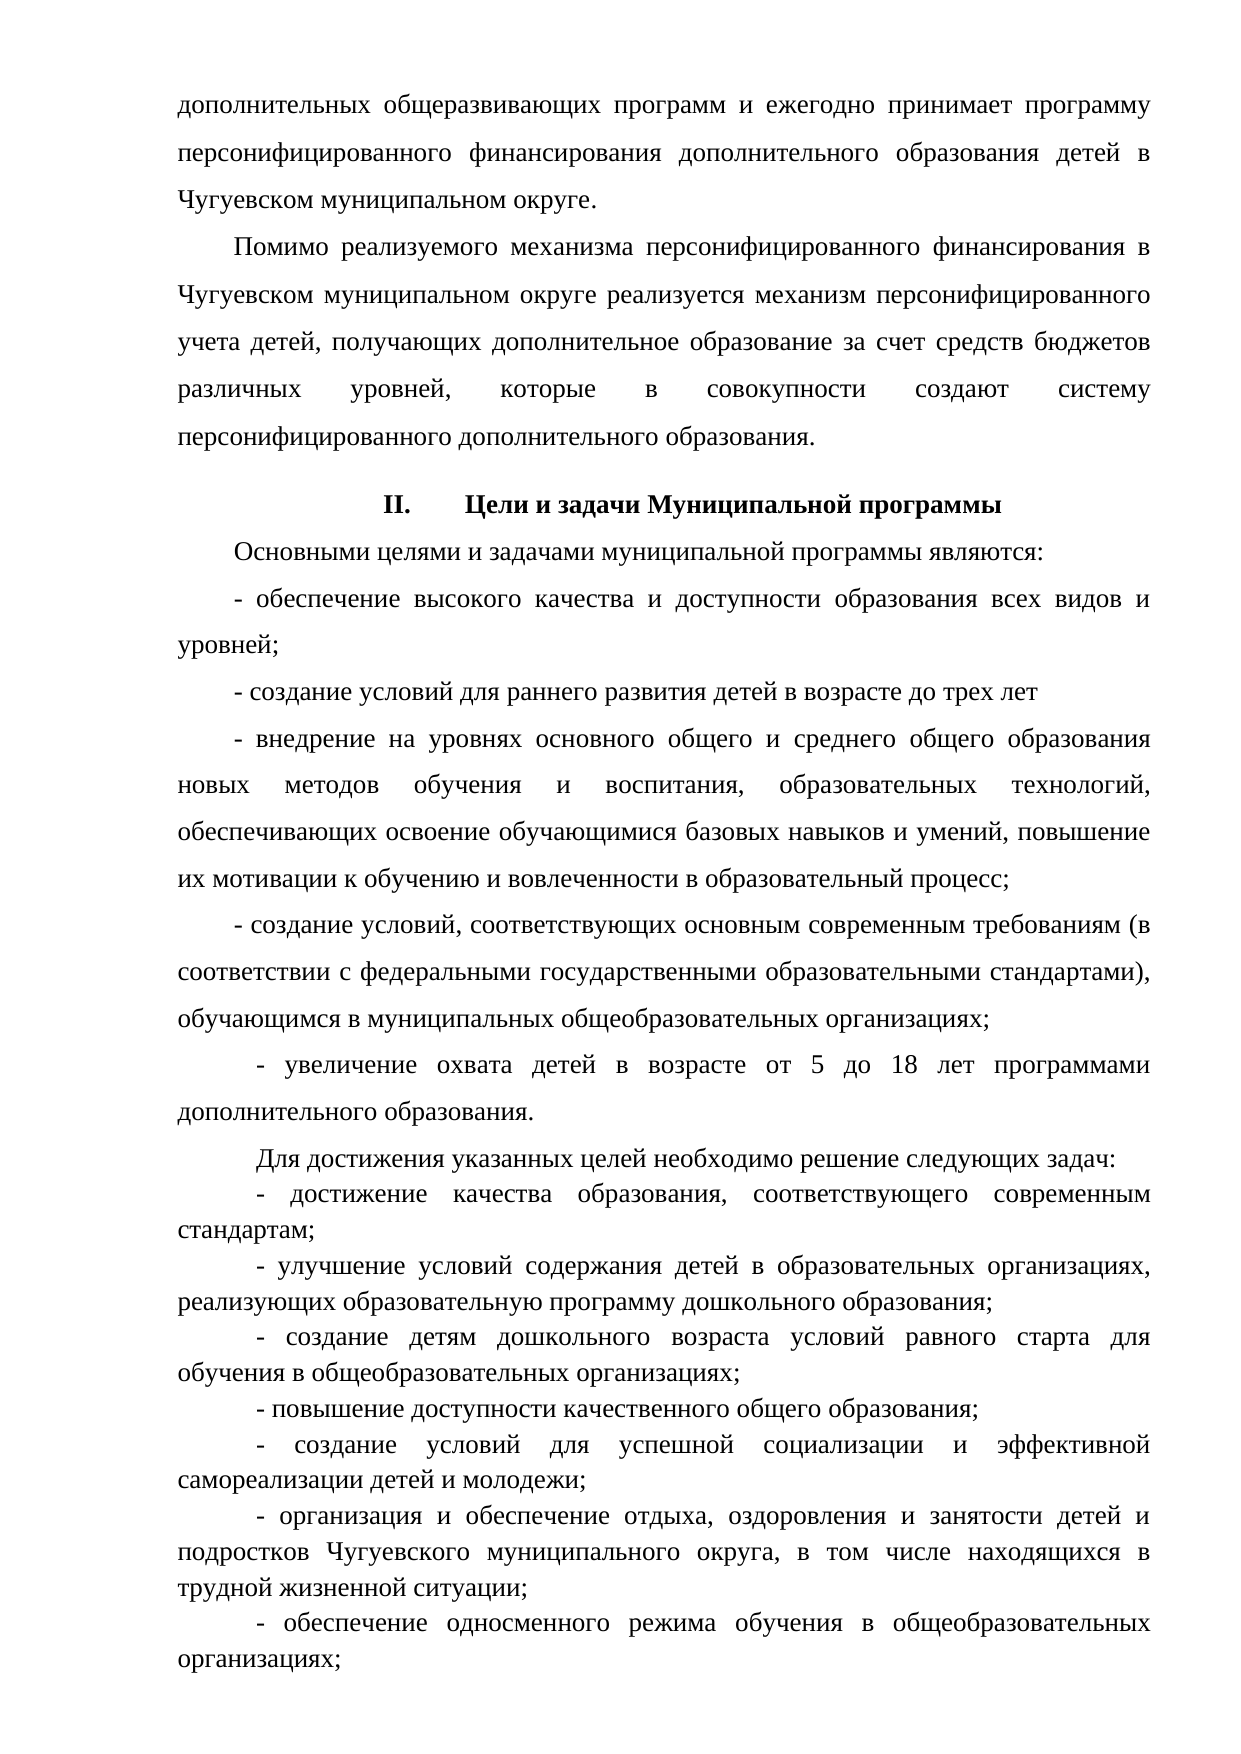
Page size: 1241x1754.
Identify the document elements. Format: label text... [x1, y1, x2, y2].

text - обеспечение высокого качества и доступности образования всех видов и уровней; [177, 582, 1152, 660]
text - увеличение охвата детей в возрасте от 5 до 18 лет программами дополнительного образования. [177, 1048, 1152, 1126]
text - создание детям дошкольного возраста условий равного старта для обучения в общеобразовательных организациях; [177, 1321, 1152, 1387]
text - создание условий, соответствующих основным современным требованиям (в соответствии с федеральными государственными образовательными стандартами), обучающимся в муниципальных общеобразовательных организациях; [177, 908, 1152, 1033]
text - внедрение на уровнях основного общего и среднего общего образования новых методов обучения и воспитания, образовательных технологий, обеспечивающих освоение обучающимися базовых навыков и умений, повышение их мотивации к обучению и вовлеченности в образовательный процесс; [177, 722, 1152, 893]
text - создание условий для успешной социализации и эффективной самореализации детей и молодежи; [177, 1428, 1152, 1494]
text - достижение качества образования, соответствующего современным стандартам; [177, 1178, 1152, 1244]
text II. Цели и задачи Муниципальной программы [177, 488, 1152, 520]
text - организация и обеспечение отдыха, оздоровления и занятости детей и подростков Чугуевского муниципального округа, в том числе находящихся в трудной жизненной ситуации; [177, 1499, 1152, 1602]
text - обеспечение односменного режима обучения в общеобразовательных организациях; [177, 1606, 1152, 1673]
text - создание условий для раннего развития детей в возрасте до трех лет [177, 675, 1152, 706]
text - улучшение условий содержания детей в образовательных организациях, реализующих образовательную программу дошкольного образования; [177, 1249, 1152, 1316]
text Основными целями и задачами муниципальной программы являются: [177, 535, 1152, 566]
text - повышение доступности качественного общего образования; [177, 1392, 1152, 1423]
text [177, 89, 1152, 214]
text Помимо реализуемого механизма персонифицированного финансирования в Чугуевском муниципальном округе реализуется механизм персонифицированного учета детей, получающих дополнительное образование за счет средств бюджетов различных уровней, которые в совокупности создают систему персонифицированного дополнительного образования. [177, 231, 1152, 451]
text Для достижения указанных целей необходимо решение следующих задач: [177, 1142, 1152, 1173]
